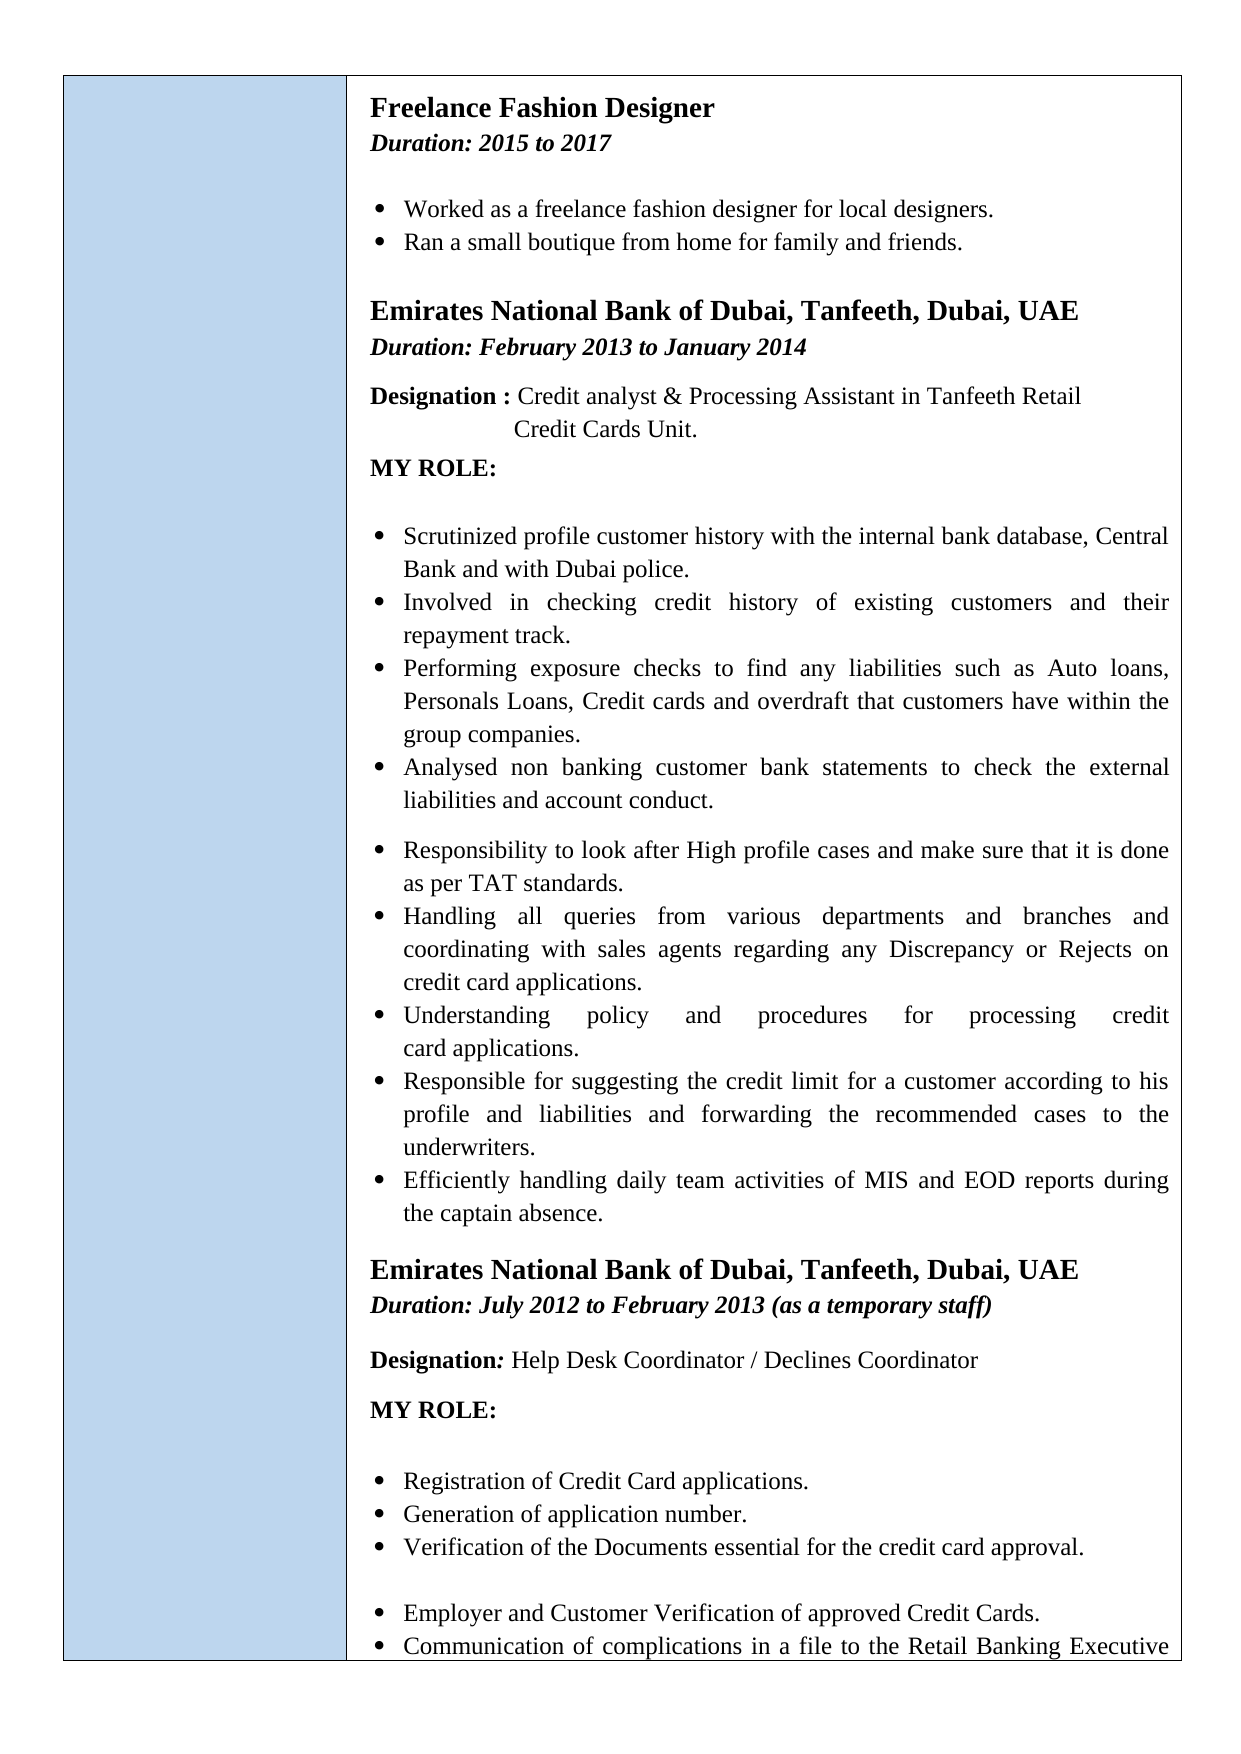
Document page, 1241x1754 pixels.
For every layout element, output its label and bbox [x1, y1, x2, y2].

table_cell [64, 76, 346, 1660]
table_cell [347, 76, 1181, 1660]
